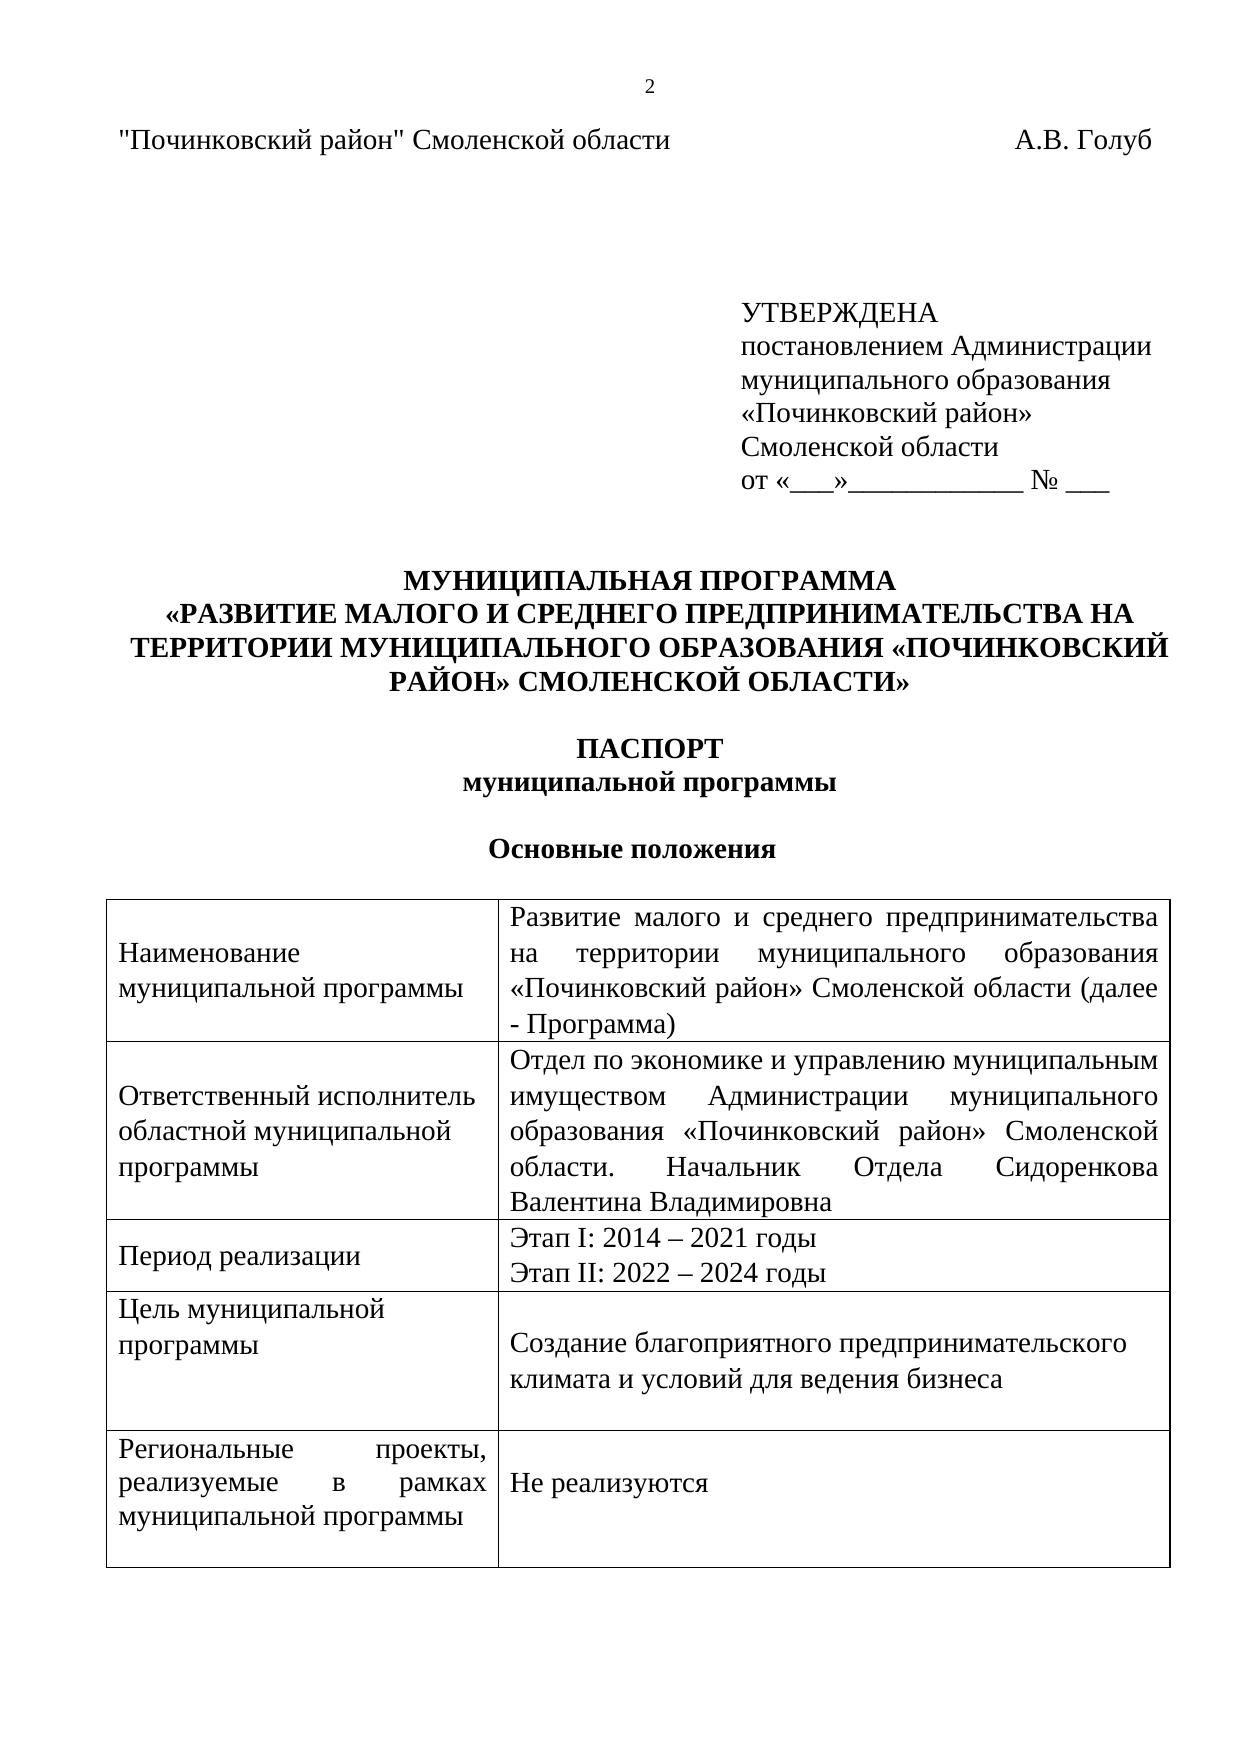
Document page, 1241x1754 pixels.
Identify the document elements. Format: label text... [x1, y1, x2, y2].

table_header Развитие малого и среднего предпринимательства на территории муниципального образования «Починковский район» Смоленской области (далее - Программа) [499, 900, 1169, 1041]
table_cell Региональные проекты, реализуемые в рамках муниципальной программы [107, 1431, 498, 1567]
title муниципальной программы [118, 764, 1181, 798]
table_cell Цель муниципальной программы [107, 1292, 498, 1430]
title ПАСПОРТ [118, 731, 1181, 764]
text Основные положения [118, 831, 1181, 865]
table_cell Этап I: 2014 – 2021 годы Этап II: 2022 – 2024 годы [499, 1220, 1169, 1291]
text "Починковский район" Смоленской области А.В. Голуб [118, 122, 1181, 156]
title «РАЗВИТИЕ МАЛОГО И СРЕДНЕГО ПРЕДПРИНИМАТЕЛЬСТВА НА ТЕРРИТОРИИ МУНИЦИПАЛЬНОГО ОБРАЗОВАНИЯ «ПОЧИНКОВСКИЙ РАЙОН» СМОЛЕНСКОЙ ОБЛАСТИ» [118, 597, 1181, 697]
table_header УТВЕРЖДЕНА постановлением Администрации муниципального образования «Починковский район» Смоленской области от «___»____________ № ___ [729, 228, 1172, 529]
table_cell Создание благоприятного предпринимательского климата и условий для ведения бизнеса [499, 1292, 1169, 1430]
table_cell Не реализуются [499, 1431, 1169, 1567]
table_header Наименование муниципальной программы [107, 900, 498, 1041]
table_cell Период реализации [107, 1220, 498, 1291]
title МУНИЦИПАЛЬНАЯ ПРОГРАММА [118, 563, 1181, 597]
table_cell Отдел по экономике и управлению муниципальным имуществом Администрации муниципального образования «Починковский район» Смоленской области. Начальник Отдела Сидоренкова Валентина Владимировна [499, 1042, 1169, 1219]
table_cell Ответственный исполнитель областной муниципальной программы [107, 1042, 498, 1219]
